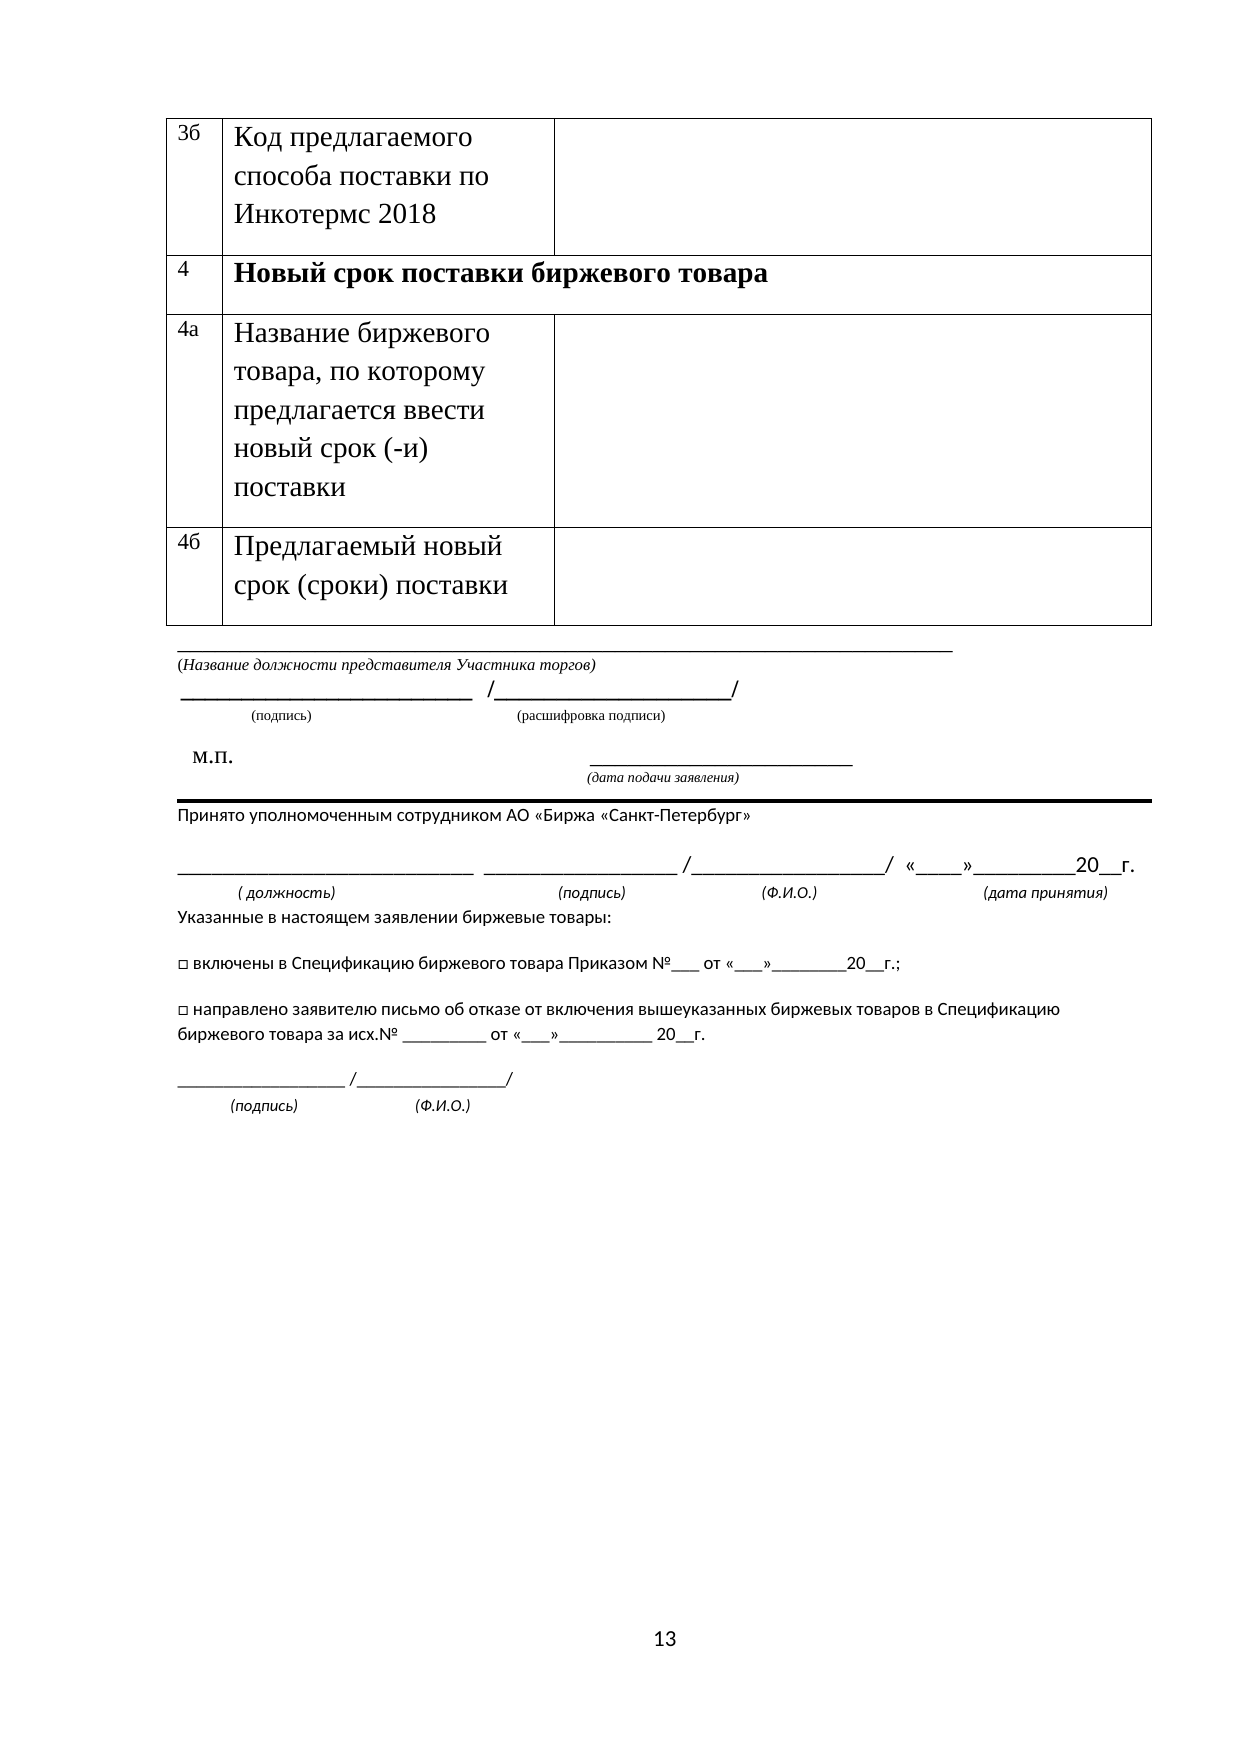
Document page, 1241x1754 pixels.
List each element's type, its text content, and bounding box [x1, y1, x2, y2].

table_cell [555, 528, 1151, 625]
text □ включены в Спецификацию биржевого товара Приказом №___ от «___»________20__г.; [177, 949, 1152, 974]
table_cell 4а [167, 315, 222, 527]
table_cell Код предлагаемого способа поставки по Инкотермс 2018 [223, 119, 554, 254]
text __________________________ _________________ /_________________/ «____»_________20__г. [177, 850, 1152, 878]
text (подпись) (Ф.И.О.) [177, 1090, 1152, 1115]
table_cell [555, 119, 1151, 254]
table_cell Предлагаемый новый срок (сроки) поставки [223, 528, 554, 625]
text ( должность) (подпись) (Ф.И.О.) (дата принятия) [177, 878, 1152, 903]
table_cell Новый срок поставки биржевого товара [223, 256, 1151, 314]
table_cell 4 [167, 256, 222, 314]
text / / [177, 674, 1152, 703]
text __________________ /________________/ [177, 1065, 1152, 1090]
text (Название должности представителя Участника торгов) [177, 655, 1152, 674]
text Принято уполномоченным сотрудником АО «Биржа «Санкт-Петербург» [177, 803, 1152, 826]
text (подпись) (расшифровка подписи) [177, 707, 1152, 736]
text Указанные в настоящем заявлении биржевые товары: [177, 903, 1152, 928]
text (дата подачи заявления) [177, 769, 1152, 799]
text ______________________________________________________________ [177, 626, 1152, 655]
text □ направлено заявителю письмо об отказе от включения вышеуказанных биржевых товаров в Спецификацию биржевого товара за исх.№ _________ от «___»__________ 20__г. [177, 994, 1152, 1044]
table_cell Название биржевого товара, по которому предлагается ввести новый срок (-и) поставки [223, 315, 554, 527]
text м.п. _____________________ [177, 740, 1152, 769]
table_cell 3б [167, 119, 222, 254]
table_cell [555, 315, 1151, 527]
table_cell 4б [167, 528, 222, 625]
